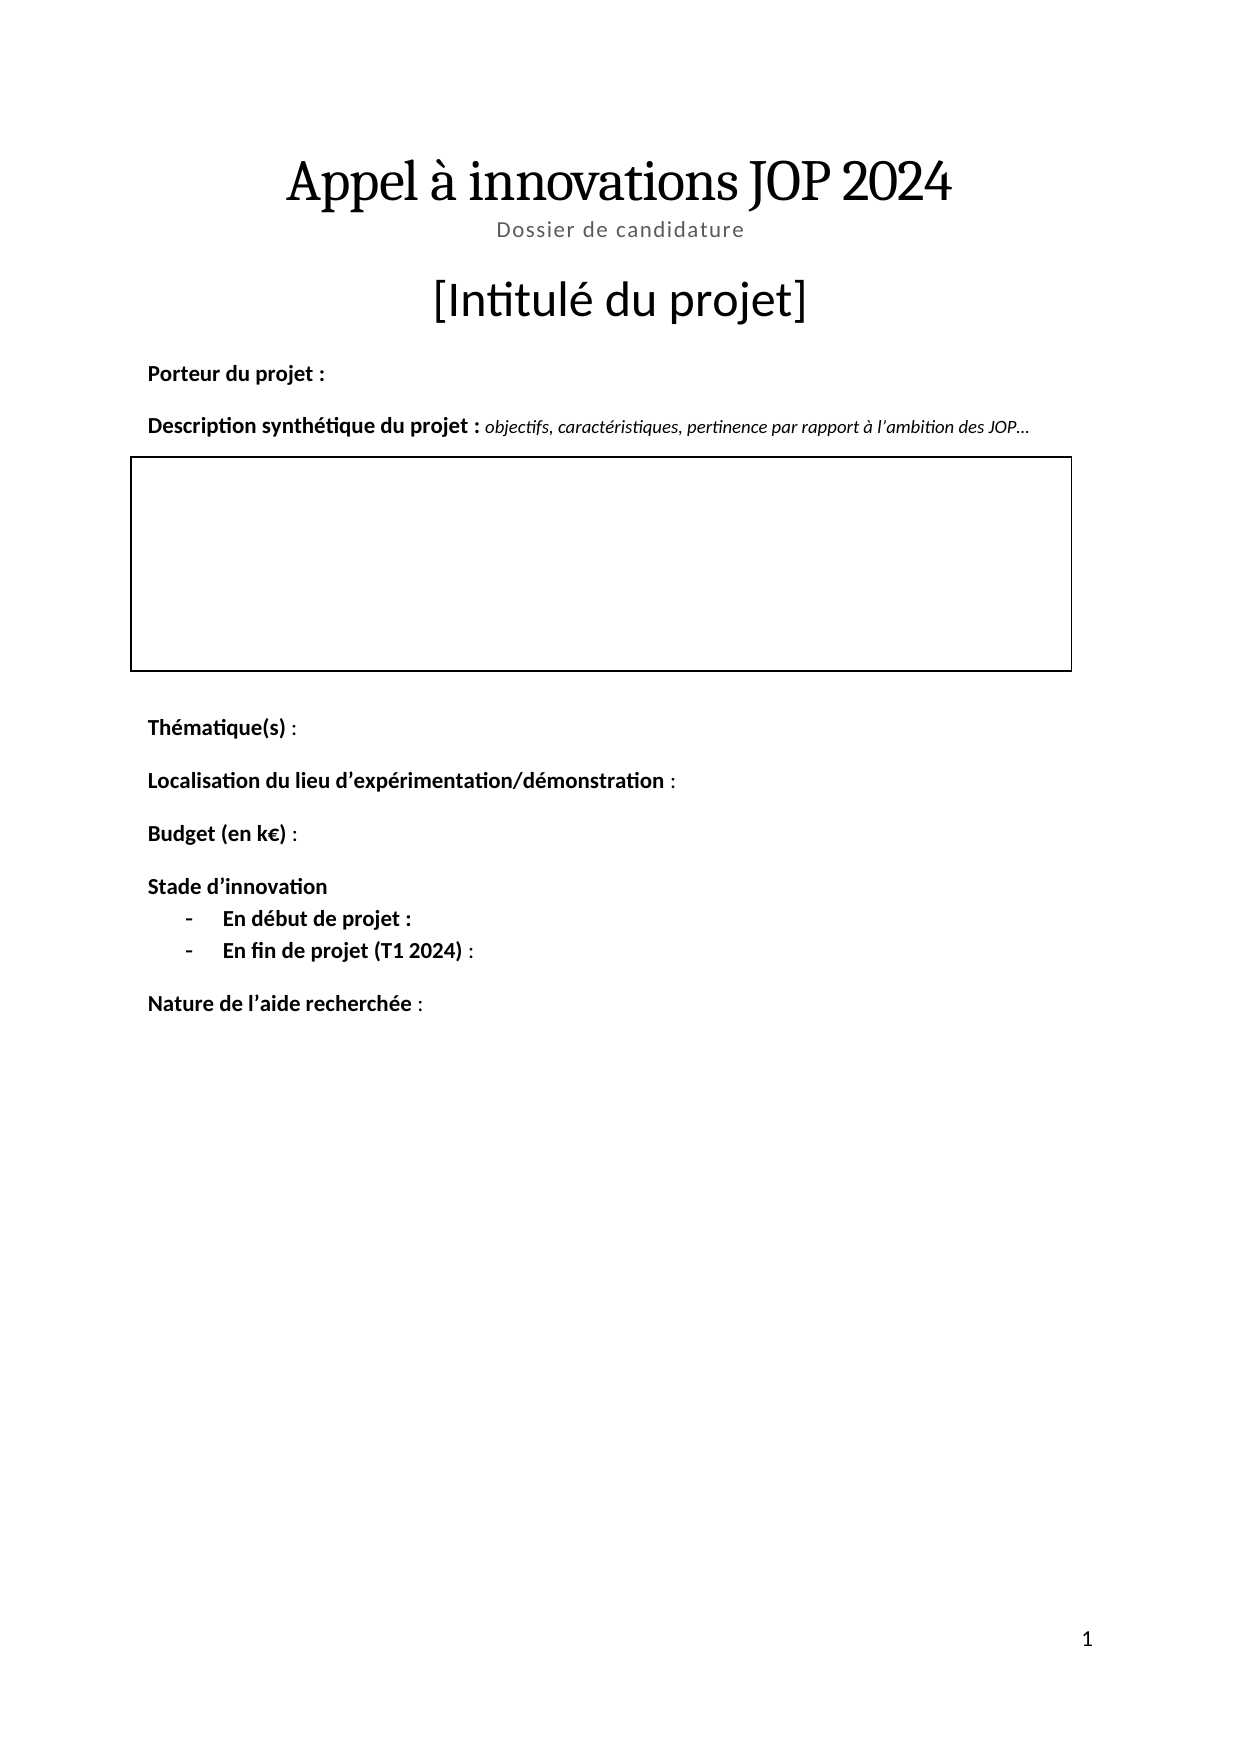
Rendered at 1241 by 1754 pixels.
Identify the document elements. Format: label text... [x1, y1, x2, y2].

text Stade d’innovation [148, 872, 1093, 900]
text Description synthétique du projet : objectifs, caractéristiques, pertinence par rapport à l’ambition des JOP… [148, 412, 1093, 440]
text Budget (en k€) : [148, 819, 1093, 847]
text Porteur du projet : [148, 359, 1093, 387]
text Thématique(s) : [148, 465, 1093, 741]
text Dossier de candidature [148, 215, 1093, 243]
list En fin de projet (T1 2024) : [185, 936, 1093, 964]
text [Intitulé du projet] [148, 268, 1093, 329]
title Appel à innovations JOP 2024 [148, 148, 1093, 215]
text Localisation du lieu d’expérimentation/démonstration : [148, 766, 1093, 794]
list En début de projet : [185, 904, 1093, 932]
text Nature de l’aide recherchée : [148, 989, 1093, 1017]
